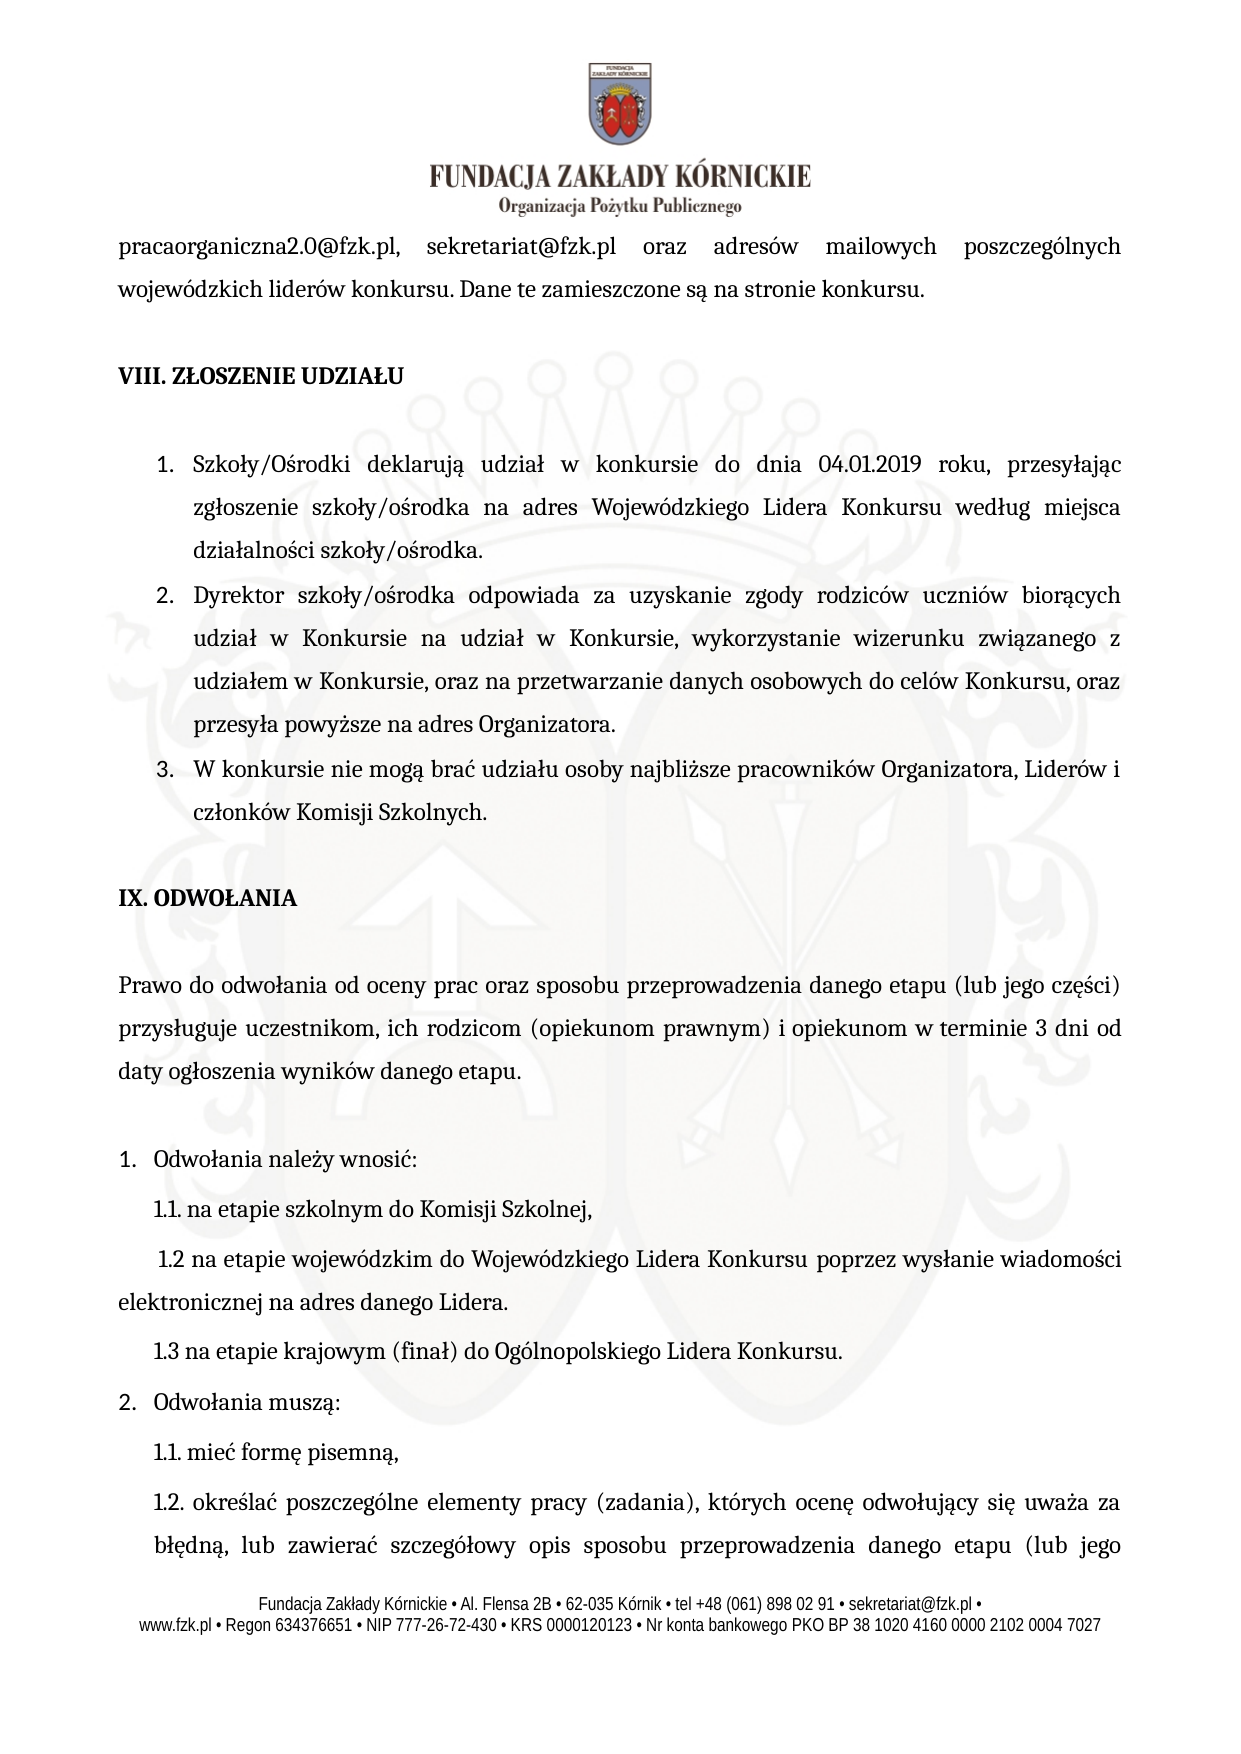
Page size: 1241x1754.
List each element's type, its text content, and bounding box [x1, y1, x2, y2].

list Odwołania muszą: [118, 1386, 1122, 1417]
text 1.1. mieć formę pisemną, [153, 1438, 1122, 1467]
text 1.2 na etapie wojewódzkim do Wojewódzkiego Lidera Konkursu poprzez wysłanie wiadomości elektronicznej na adres danego Lidera. [118, 1244, 1122, 1316]
text VIII. ZŁOSZENIE UDZIAŁU [118, 362, 1122, 390]
list W konkursie nie mogą brać udziału osoby najbliższe pracowników Organizatora, Liderów i członków Komisji Szkolnych. [156, 753, 1122, 827]
list Dyrektor szkoły/ośrodka odpowiada za uzyskanie zgody rodziców uczniów biorących udział w Konkursie na udział w Konkursie, wykorzystanie wizerunku związanego z udziałem w Konkursie, oraz na przetwarzanie danych osobowych do celów Konkursu, oraz przesyła powyższe na adres Organizatora. [156, 579, 1122, 739]
picture [37, 268, 1203, 1515]
list Odwołania należy wnosić: [118, 1143, 1122, 1174]
picture [429, 59, 811, 206]
text IX. ODWOŁANIA [118, 884, 1122, 913]
text Prawo do odwołania od oceny prac oraz sposobu przeprowadzenia danego etapu (lub jego części) przysługuje uczestnikom, ich rodzicom (opiekunom prawnym) i opiekunom w terminie 3 dni od daty ogłoszenia wyników danego etapu. [118, 971, 1122, 1086]
text 1.1. na etapie szkolnym do Komisji Szkolnej, [153, 1195, 1122, 1224]
text 1.3 na etapie krajowym (finał) do Ogólnopolskiego Lidera Konkursu. [153, 1337, 1122, 1366]
list Szkoły/Ośrodki deklarują udział w konkursie do dnia 04.01.2019 roku, przesyłając zgłoszenie szkoły/ośrodka na adres Wojewódzkiego Lidera Konkursu według miejsca działalności szkoły/ośrodka. [156, 448, 1122, 564]
